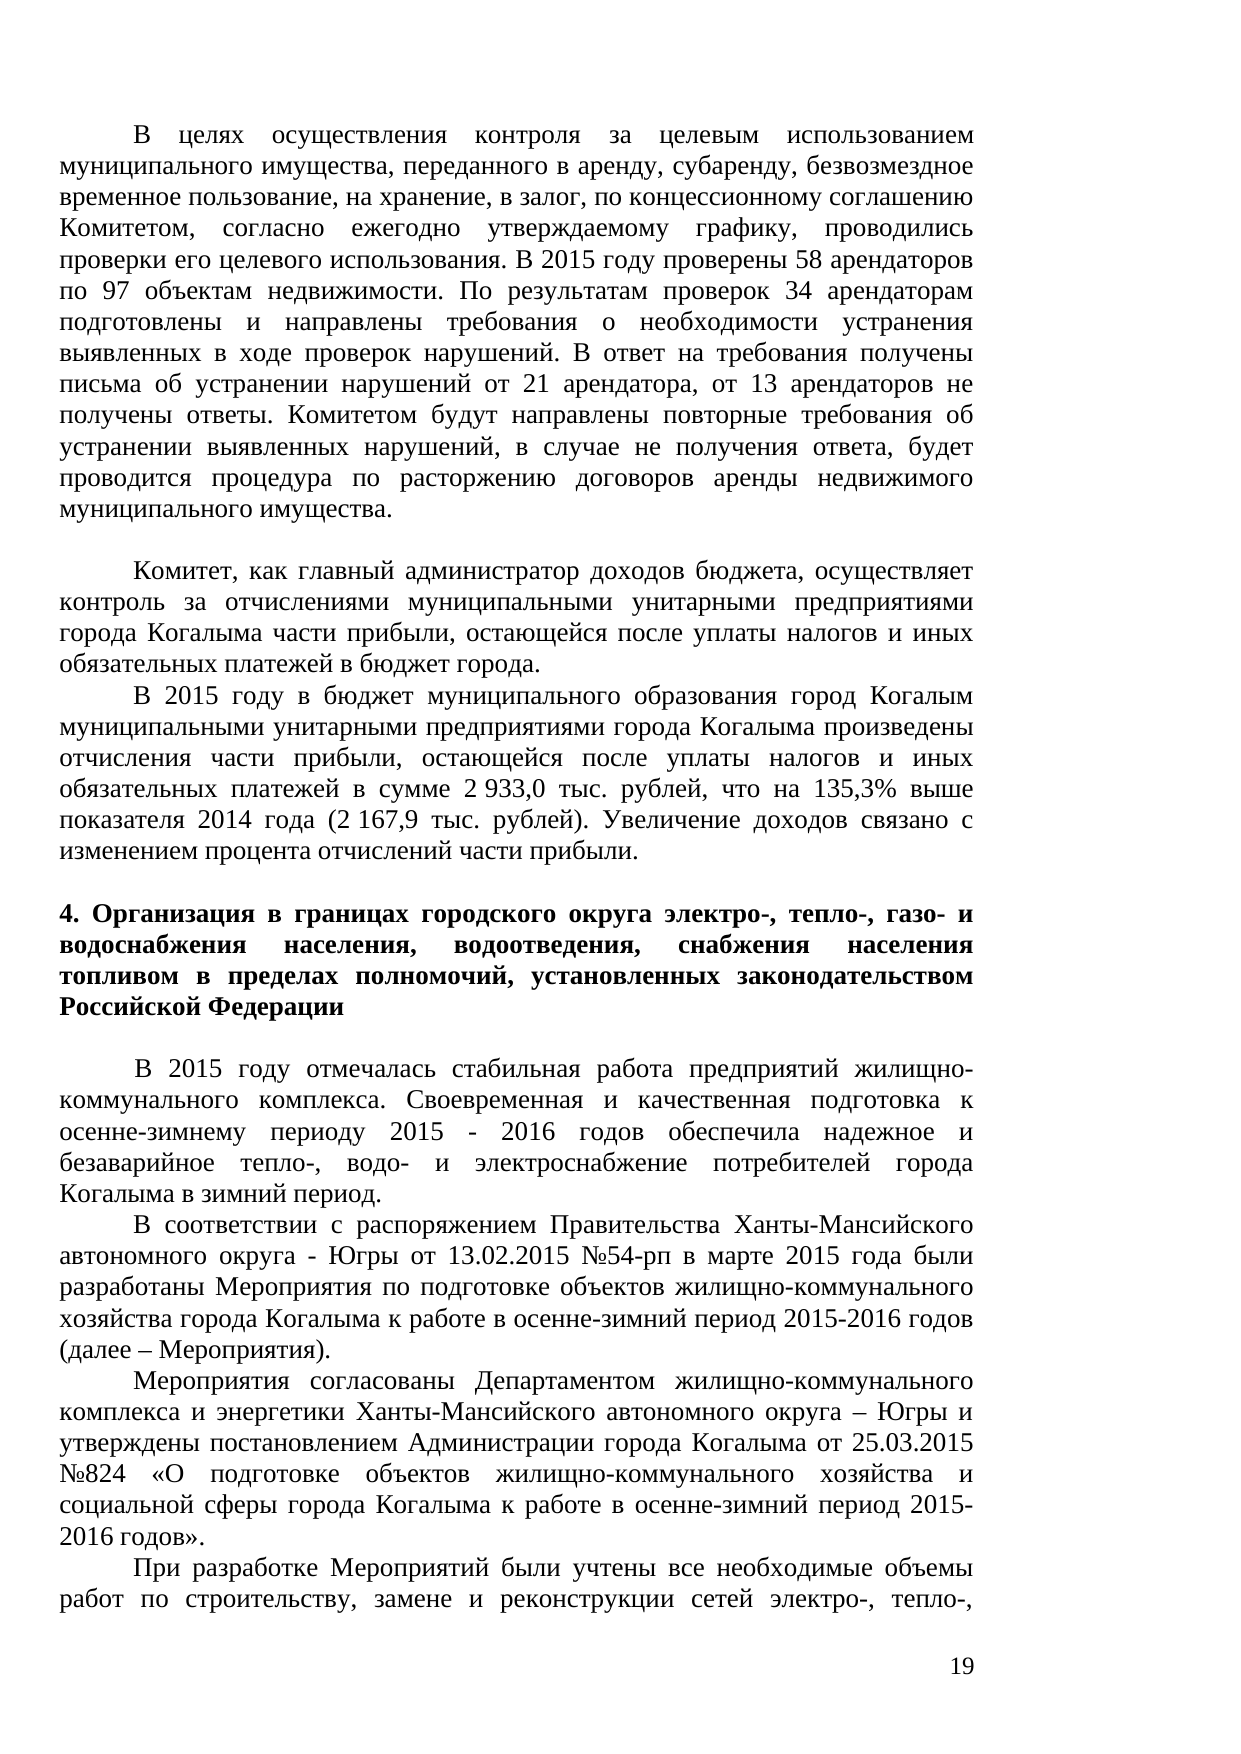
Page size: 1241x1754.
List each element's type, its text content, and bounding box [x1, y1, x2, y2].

text Мероприятия согласованы Департаментом жилищно-коммунального комплекса и энергетики Ханты-Мансийского автономного округа – Югры и утверждены постановлением Администрации города Когалыма от 25.03.2015 №824 «О подготовке объектов жилищно-коммунального хозяйства и социальной сферы города Когалыма к работе в осенне-зимний период 2015-2016 годов». [59, 1364, 974, 1551]
text В 2015 году отмечалась стабильная работа предприятий жилищно-коммунального комплекса. Своевременная и качественная подготовка к осенне-зимнему периоду 2015 - 2016 годов обеспечила надежное и безаварийное тепло-, водо- и электроснабжение потребителей города Когалыма в зимний период. [59, 1052, 974, 1208]
subtitle 4. Организация в границах городского округа электро-, тепло-, газо- и водоснабжения населения, водоотведения, снабжения населения топливом в пределах полномочий, установленных законодательством Российской Федерации [59, 897, 974, 1021]
text Комитет, как главный администратор доходов бюджета, осуществляет контроль за отчислениями муниципальными унитарными предприятиями города Когалыма части прибыли, остающейся после уплаты налогов и иных обязательных платежей в бюджет города. [59, 554, 974, 679]
text В 2015 году в бюджет муниципального образования город Когалым муниципальными унитарными предприятиями города Когалыма произведены отчисления части прибыли, остающейся после уплаты налогов и иных обязательных платежей в сумме 2 933,0 тыс. рублей, что на 135,3% выше показателя 2014 года (2 167,9 тыс. рублей). Увеличение доходов связано с изменением процента отчислений части прибыли. [59, 679, 974, 866]
text В соответствии с распоряжением Правительства Ханты-Мансийского автономного округа - Югры от 13.02.2015 №54-рп в марте 2015 года были разработаны Мероприятия по подготовке объектов жилищно-коммунального хозяйства города Когалыма к работе в осенне-зимний период 2015-2016 годов (далее – Мероприятия). [59, 1208, 974, 1364]
text В целях осуществления контроля за целевым использованием муниципального имущества, переданного в аренду, субаренду, безвозмездное временное пользование, на хранение, в залог, по концессионному соглашению Комитетом, согласно ежегодно утверждаемому графику, проводились проверки его целевого использования. В 2015 году проверены 58 арендаторов по 97 объектам недвижимости. По результатам проверок 34 арендаторам подготовлены и направлены требования о необходимости устранения выявленных в ходе проверок нарушений. В ответ на требования получены письма об устранении нарушений от 21 арендатора, от 13 арендаторов не получены ответы. Комитетом будут направлены повторные требования об устранении выявленных нарушений, в случае не получения ответа, будет проводится процедура по расторжению договоров аренды недвижимого муниципального имущества. [59, 118, 974, 523]
